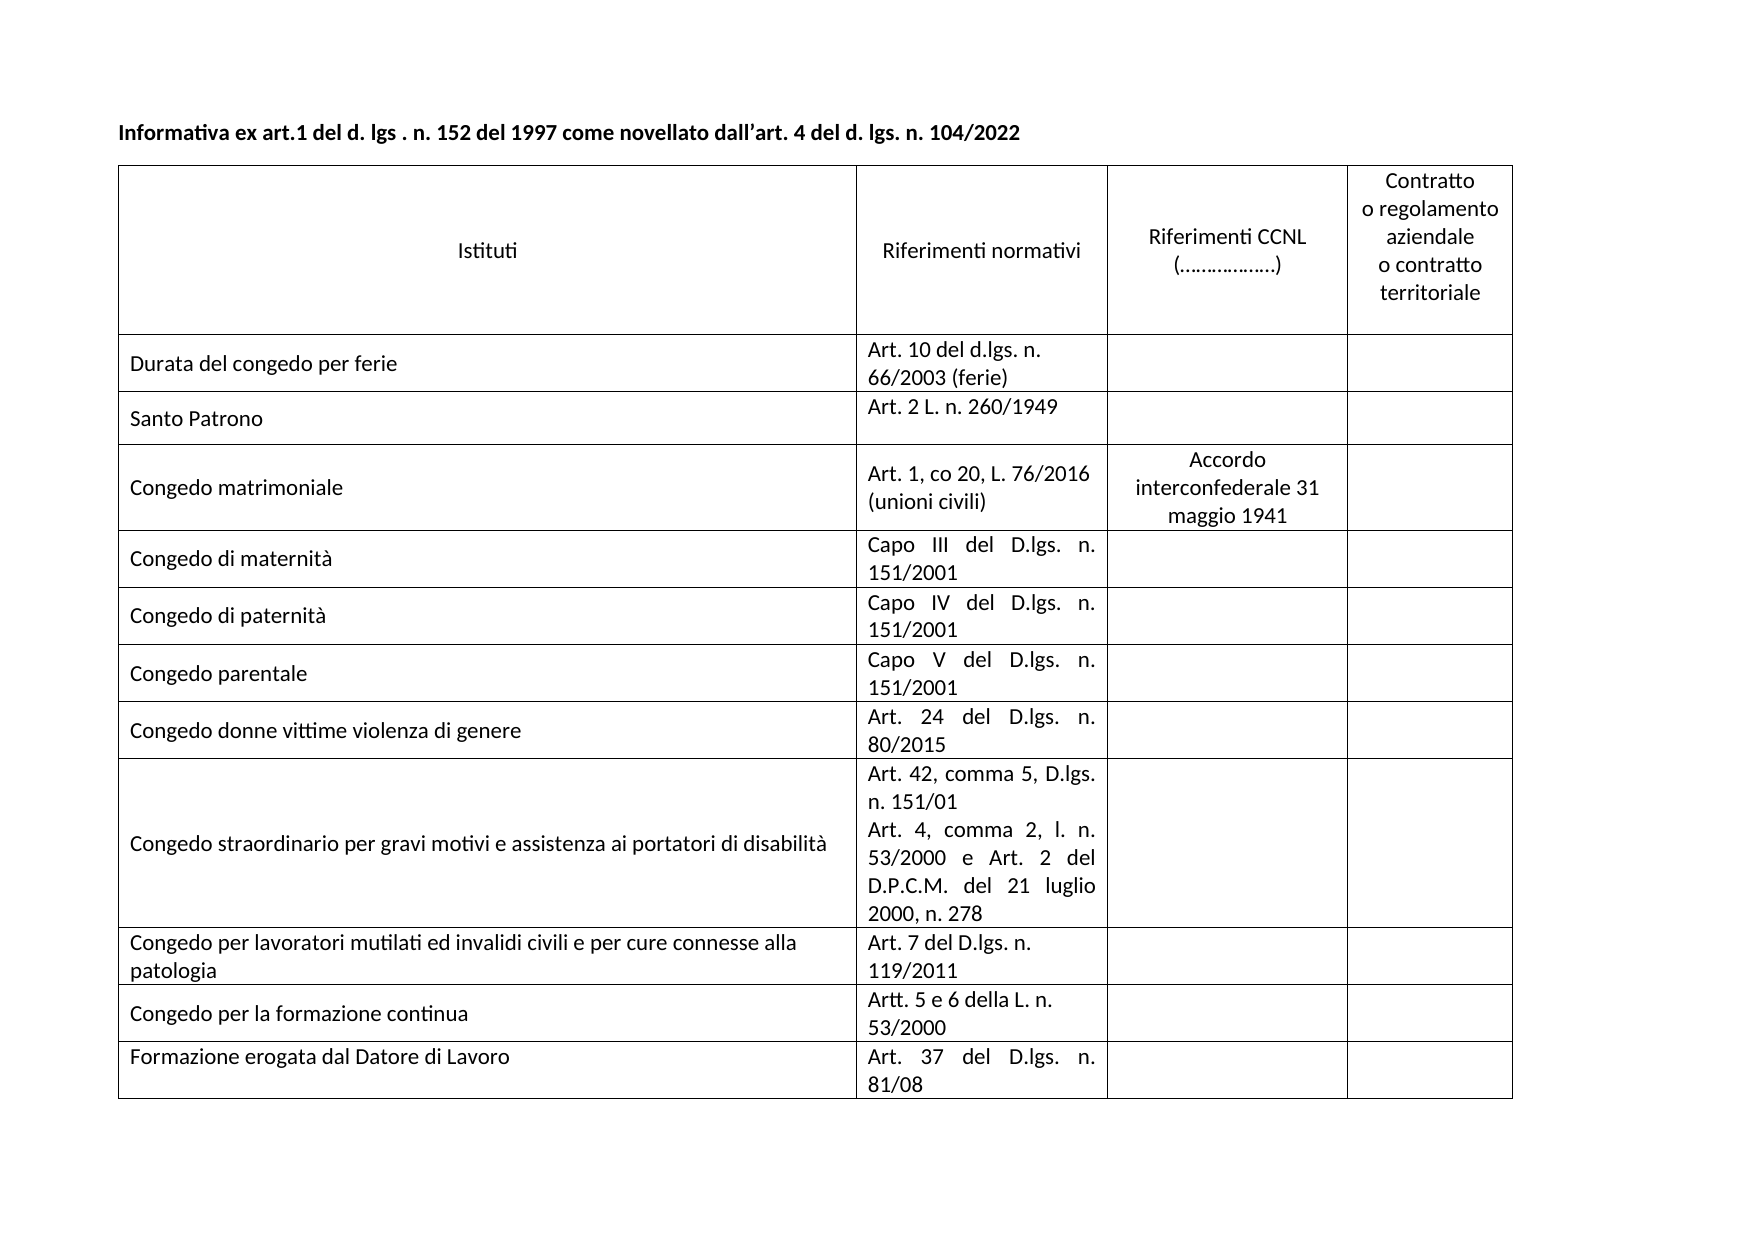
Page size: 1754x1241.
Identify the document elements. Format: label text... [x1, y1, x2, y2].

table_header Contratto o regolamento aziendale o contratto territoriale [1348, 166, 1512, 334]
table_cell [1108, 588, 1347, 644]
table_cell [1348, 702, 1512, 758]
table_cell Art. 1, co 20, L. 76/2016 (unioni civili) [857, 445, 1107, 529]
table_cell [1108, 985, 1347, 1041]
table_header Istituti [119, 166, 856, 334]
table_cell [1348, 985, 1512, 1041]
table_cell [1108, 928, 1347, 984]
table_cell Congedo di paternità [119, 588, 856, 644]
table_cell [1348, 759, 1512, 927]
table_cell [1348, 928, 1512, 984]
table_cell Accordo interconfederale 31 maggio 1941 [1108, 445, 1347, 529]
table_cell Art. 2 L. n. 260/1949 [857, 392, 1107, 444]
table_cell [1108, 1042, 1347, 1098]
table_cell Santo Patrono [119, 392, 856, 444]
table_cell [1108, 531, 1347, 587]
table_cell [857, 1042, 1107, 1098]
table_cell [1348, 445, 1512, 529]
table_cell Art. 10 del d.lgs. n. 66/2003 (ferie) [857, 335, 1107, 391]
table_cell Capo V del D.lgs. n. 151/2001 [857, 645, 1107, 701]
table_cell Artt. 5 e 6 della L. n. 53/2000 [857, 985, 1107, 1041]
table_cell [1348, 531, 1512, 587]
table_cell [1348, 335, 1512, 391]
table_cell Congedo di maternità [119, 531, 856, 587]
table_cell [1108, 392, 1347, 444]
table_cell [1348, 392, 1512, 444]
table_cell [1108, 335, 1347, 391]
table_header Riferimenti CCNL (………………) [1108, 166, 1347, 334]
table_cell [1348, 1042, 1512, 1098]
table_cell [119, 1042, 856, 1098]
table_cell Congedo straordinario per gravi motivi e assistenza ai portatori di disabilità [119, 759, 856, 927]
table_cell Capo IV del D.lgs. n. 151/2001 [857, 588, 1107, 644]
table_cell Art. 7 del D.lgs. n. 119/2011 [857, 928, 1107, 984]
table_cell [1108, 645, 1347, 701]
text Informativa ex art.1 del d. lgs . n. 152 del 1997 come novellato dall’art. 4 del d. lgs. n. 104/2022 [118, 118, 1606, 146]
table_cell Durata del congedo per ferie [119, 335, 856, 391]
table_cell Art. 24 del D.lgs. n. 80/2015 [857, 702, 1107, 758]
table_cell Congedo matrimoniale [119, 445, 856, 529]
table_cell [1348, 645, 1512, 701]
table_header Riferimenti normativi [857, 166, 1107, 334]
table_cell Art. 42, comma 5, D.lgs. n. 151/01 Art. 4, comma 2, l. n. 53/2000 e Art. 2 del D.P.C.M. del 21 luglio 2000, n. 278 [857, 759, 1107, 927]
table_cell Congedo per la formazione continua [119, 985, 856, 1041]
table_cell [1108, 702, 1347, 758]
table_cell Capo III del D.lgs. n. 151/2001 [857, 531, 1107, 587]
table_cell [1108, 759, 1347, 927]
table_cell Congedo parentale [119, 645, 856, 701]
table_cell Congedo per lavoratori mutilati ed invalidi civili e per cure connesse alla patologia [119, 928, 856, 984]
table_cell Congedo donne vittime violenza di genere [119, 702, 856, 758]
table_cell [1348, 588, 1512, 644]
